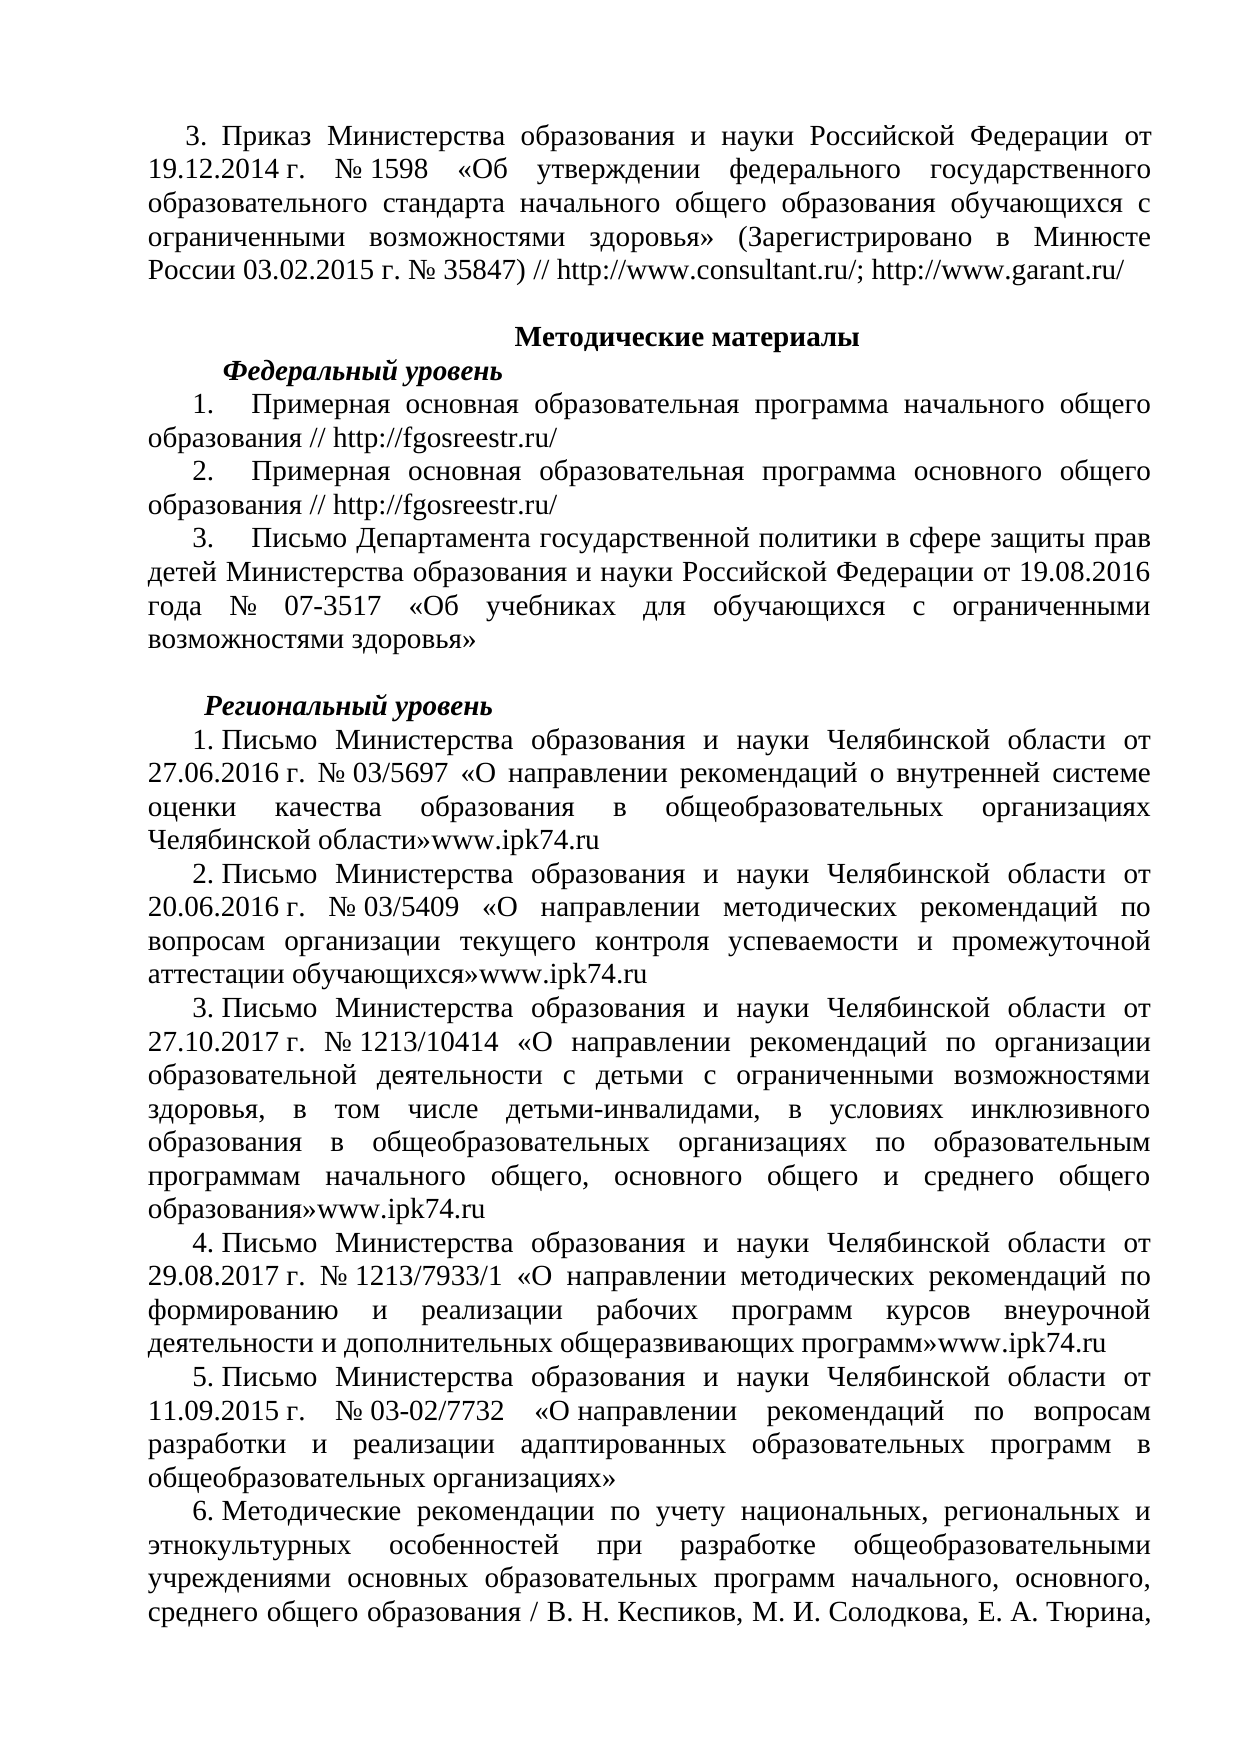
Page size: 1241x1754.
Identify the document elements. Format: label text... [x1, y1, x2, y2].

list Письмо Департамента государственной политики в сфере защиты прав детей Министерства образования и науки Российской Федерации от 19.08.2016 года № 07-3517 «Об учебниках для обучающихся с ограниченными возможностями здоровья» [148, 521, 1152, 655]
list Письмо Министерства образования и науки Челябинской области от 27.06.2016 г. № 03/5697 «О направлении рекомендаций о внутренней системе оценки качества образования в общеобразовательных организациях Челябинской области»www.ipk74.ru [148, 722, 1152, 856]
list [148, 1493, 1152, 1627]
text Региональный уровень [148, 688, 1152, 722]
list Письмо Министерства образования и науки Челябинской области от 29.08.2017 г. № 1213/7933/1 «О направлении методических рекомендаций по формированию и реализации рабочих программ курсов внеурочной деятельности и дополнительных общеразвивающих программ»www.ipk74.ru [148, 1225, 1152, 1359]
text Методические материалы [223, 319, 1152, 353]
list Примерная основная образовательная программа начального общего образования // http://fgosreestr.ru/ [148, 386, 1152, 453]
text Федеральный уровень [223, 353, 1152, 386]
list Письмо Министерства образования и науки Челябинской области от 27.10.2017 г. № 1213/10414 «О направлении рекомендаций по организации образовательной деятельности с детьми с ограниченными возможностями здоровья, в том числе детьми-инвалидами, в условиях инклюзивного образования в общеобразовательных организациях по образовательным программам начального общего, основного общего и среднего общего образования»www.ipk74.ru [148, 990, 1152, 1225]
list Приказ Министерства образования и науки Российской Федерации от 19.12.2014 г. № 1598 «Об утверждении федерального государственного образовательного стандарта начального общего образования обучающихся с ограниченными возможностями здоровья» (Зарегистрировано в Минюсте России 03.02.2015 г. № 35847) // http://www.consultant.ru/; http://www.garant.ru/ [148, 118, 1152, 286]
list Письмо Министерства образования и науки Челябинской области от 11.09.2015 г. № 03-02/7732 «О направлении рекомендаций по вопросам разработки и реализации адаптированных образовательных программ в общеобразовательных организациях» [148, 1359, 1152, 1493]
list Письмо Министерства образования и науки Челябинской области от 20.06.2016 г. № 03/5409 «О направлении методических рекомендаций по вопросам организации текущего контроля успеваемости и промежуточной аттестации обучающихся»www.ipk74.ru [148, 856, 1152, 990]
list Примерная основная образовательная программа основного общего образования // http://fgosreestr.ru/ [148, 453, 1152, 521]
